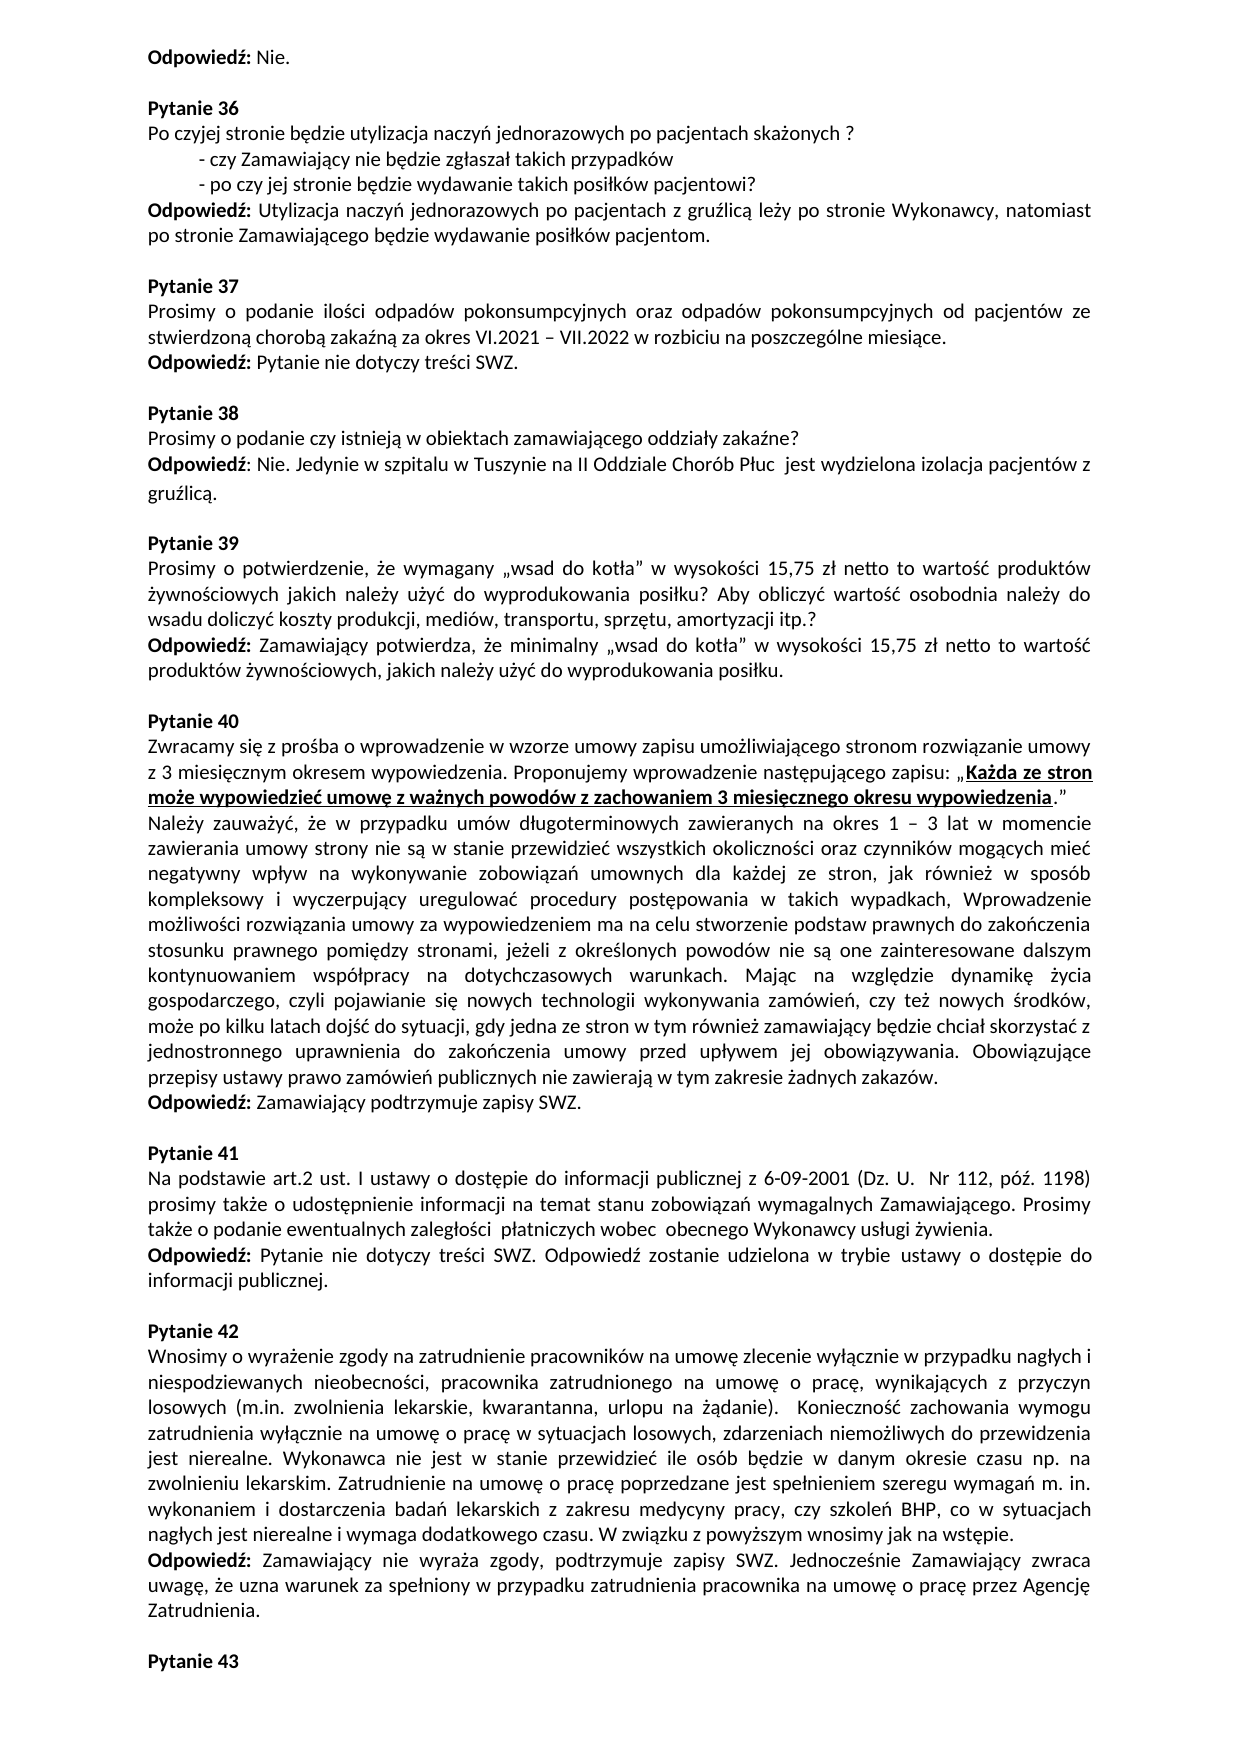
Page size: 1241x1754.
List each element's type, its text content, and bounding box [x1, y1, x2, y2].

text Pytanie 36 [148, 95, 1093, 121]
text Odpowiedź: Zamawiający potwierdza, że minimalny „wsad do kotła” w wysokości 15,75 zł netto to wartość produktów żywnościowych, jakich należy użyć do wyprodukowania posiłku. [148, 632, 1093, 683]
text Odpowiedź: Pytanie nie dotyczy treści SWZ. [148, 349, 1093, 375]
text Pytanie 38 [148, 400, 1093, 426]
text Prosimy o podanie ilości odpadów pokonsumpcyjnych oraz odpadów pokonsumpcyjnych od pacjentów ze stwierdzoną chorobą zakaźną za okres VI.2021 – VII.2022 w rozbiciu na poszczególne miesiące. [148, 298, 1093, 349]
text Pytanie 42 [148, 1318, 1093, 1343]
text Odpowiedź: Pytanie nie dotyczy treści SWZ. Odpowiedź zostanie udzielona w trybie ustawy o dostępie do informacji publicznej. [148, 1242, 1093, 1293]
text Pytanie 40 [148, 708, 1093, 733]
text Odpowiedź: Zamawiający podtrzymuje zapisy SWZ. [148, 1089, 1093, 1115]
text Pytanie 43 [148, 1648, 1093, 1674]
text Prosimy o potwierdzenie, że wymagany „wsad do kotła” w wysokości 15,75 zł netto to wartość produktów żywnościowych jakich należy użyć do wyprodukowania posiłku? Aby obliczyć wartość osobodnia należy do wsadu doliczyć koszty produkcji, mediów, transportu, sprzętu, amortyzacji itp.? [148, 556, 1093, 632]
text Na podstawie art.2 ust. I ustawy o dostępie do informacji publicznej z 6-09-2001 (Dz. U. Nr 112, póź. 1198) prosimy także o udostępnienie informacji na temat stanu zobowiązań wymagalnych Zamawiającego. Prosimy także o podanie ewentualnych zaległości płatniczych wobec obecnego Wykonawcy usługi żywienia. [148, 1166, 1093, 1242]
text Wnosimy o wyrażenie zgody na zatrudnienie pracowników na umowę zlecenie wyłącznie w przypadku nagłych i niespodziewanych nieobecności, pracownika zatrudnionego na umowę o pracę, wynikających z przyczyn losowych (m.in. zwolnienia lekarskie, kwarantanna, urlopu na żądanie). Konieczność zachowania wymogu zatrudnienia wyłącznie na umowę o pracę w sytuacjach losowych, zdarzeniach niemożliwych do przewidzenia jest nierealne. Wykonawca nie jest w stanie przewidzieć ile osób będzie w danym okresie czasu np. na zwolnieniu lekarskim. Zatrudnienie na umowę o pracę poprzedzane jest spełnieniem szeregu wymagań m. in. wykonaniem i dostarczenia badań lekarskich z zakresu medycyny pracy, czy szkoleń BHP, co w sytuacjach nagłych jest nierealne i wymaga dodatkowego czasu. W związku z powyższym wnosimy jak na wstępie. [148, 1343, 1093, 1547]
text Odpowiedź: Nie. Jedynie w szpitalu w Tuszynie na II Oddziale Chorób Płuc jest wydzielona izolacja pacjentów z gruźlicą. [148, 451, 1093, 506]
text Po czyjej stronie będzie utylizacja naczyń jednorazowych po pacjentach skażonych ? [148, 121, 1093, 146]
text - po czy jej stronie będzie wydawanie takich posiłków pacjentowi? [162, 171, 1093, 197]
text Odpowiedź: Zamawiający nie wyraża zgody, podtrzymuje zapisy SWZ. Jednocześnie Zamawiający zwraca uwagę, że uzna warunek za spełniony w przypadku zatrudnienia pracownika na umowę o pracę przez Agencję Zatrudnienia. [148, 1547, 1093, 1623]
text Pytanie 41 [148, 1140, 1093, 1166]
text Prosimy o podanie czy istnieją w obiektach zamawiającego oddziały zakaźne? [148, 426, 1093, 451]
text Odpowiedź: Nie. [148, 44, 1093, 70]
text Odpowiedź: Utylizacja naczyń jednorazowych po pacjentach z gruźlicą leży po stronie Wykonawcy, natomiast po stronie Zamawiającego będzie wydawanie posiłków pacjentom. [148, 197, 1093, 248]
text Pytanie 39 [148, 530, 1093, 556]
text Pytanie 37 [148, 273, 1093, 298]
text Zwracamy się z prośba o wprowadzenie w wzorze umowy zapisu umożliwiającego stronom rozwiązanie umowy z 3 miesięcznym okresem wypowiedzenia. Proponujemy wprowadzenie następującego zapisu: „Każda ze stron może wypowiedzieć umowę z ważnych powodów z zachowaniem 3 miesięcznego okresu wypowiedzenia.” [148, 733, 1093, 810]
text Należy zauważyć, że w przypadku umów długoterminowych zawieranych na okres 1 – 3 lat w momencie zawierania umowy strony nie są w stanie przewidzieć wszystkich okoliczności oraz czynników mogących mieć negatywny wpływ na wykonywanie zobowiązań umownych dla każdej ze stron, jak również w sposób kompleksowy i wyczerpujący uregulować procedury postępowania w takich wypadkach, Wprowadzenie możliwości rozwiązania umowy za wypowiedzeniem ma na celu stworzenie podstaw prawnych do zakończenia stosunku prawnego pomiędzy stronami, jeżeli z określonych powodów nie są one zainteresowane dalszym kontynuowaniem współpracy na dotychczasowych warunkach. Mając na względzie dynamikę życia gospodarczego, czyli pojawianie się nowych technologii wykonywania zamówień, czy też nowych środków, może po kilku latach dojść do sytuacji, gdy jedna ze stron w tym również zamawiający będzie chciał skorzystać z jednostronnego uprawnienia do zakończenia umowy przed upływem jej obowiązywania. Obowiązujące przepisy ustawy prawo zamówień publicznych nie zawierają w tym zakresie żadnych zakazów. [148, 810, 1093, 1089]
text - czy Zamawiający nie będzie zgłaszał takich przypadków [162, 146, 1093, 171]
